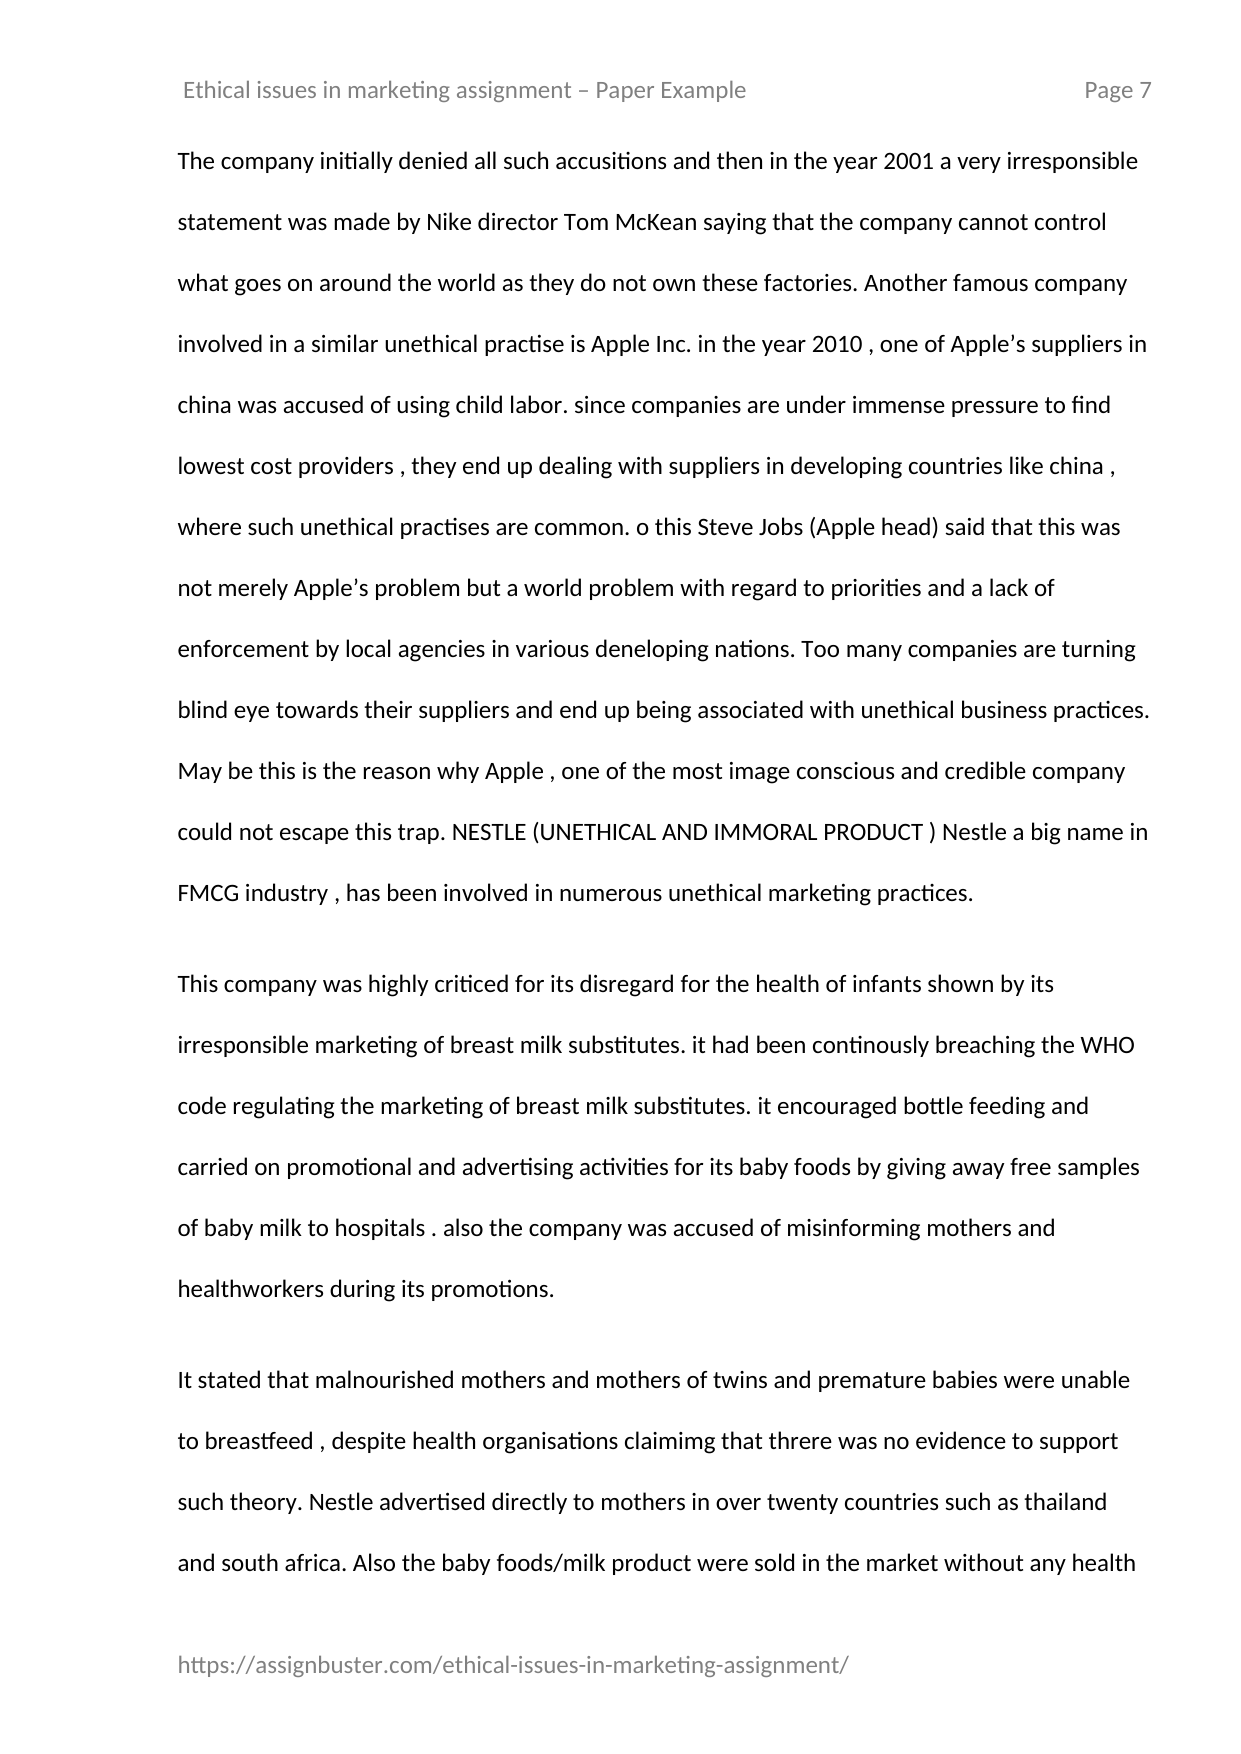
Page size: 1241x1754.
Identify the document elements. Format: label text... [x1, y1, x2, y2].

text This company was highly criticed for its disregard for the health of infants shown by its irresponsible marketing of breast milk substitutes. it had been continously breaching the WHO code regulating the marketing of breast milk substitutes. it encouraged bottle feeding and carried on promotional and advertising activities for its baby foods by giving away free samples of baby milk to hospitals . also the company was accused of misinforming mothers and healthworkers during its promotions. [177, 968, 1152, 1304]
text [177, 1364, 1152, 1577]
text The company initially denied all such accusitions and then in the year 2001 a very irresponsible statement was made by Nike director Tom McKean saying that the company cannot control what goes on around the world as they do not own these factories. Another famous company involved in a similar unethical practise is Apple Inc. in the year 2010 , one of Apple’s suppliers in china was accused of using child labor. since companies are under immense pressure to find lowest cost providers , they end up dealing with suppliers in developing countries like china , where such unethical practises are common. o this Steve Jobs (Apple head) said that this was not merely Apple’s problem but a world problem with regard to priorities and a lack of enforcement by local agencies in various deneloping nations. Too many companies are turning blind eye towards their suppliers and end up being associated with unethical business practices. May be this is the reason why Apple , one of the most image conscious and credible company could not escape this trap. NESTLE (UNETHICAL AND IMMORAL PRODUCT ) Nestle a big name in FMCG industry , has been involved in numerous unethical marketing practices. [177, 145, 1152, 908]
